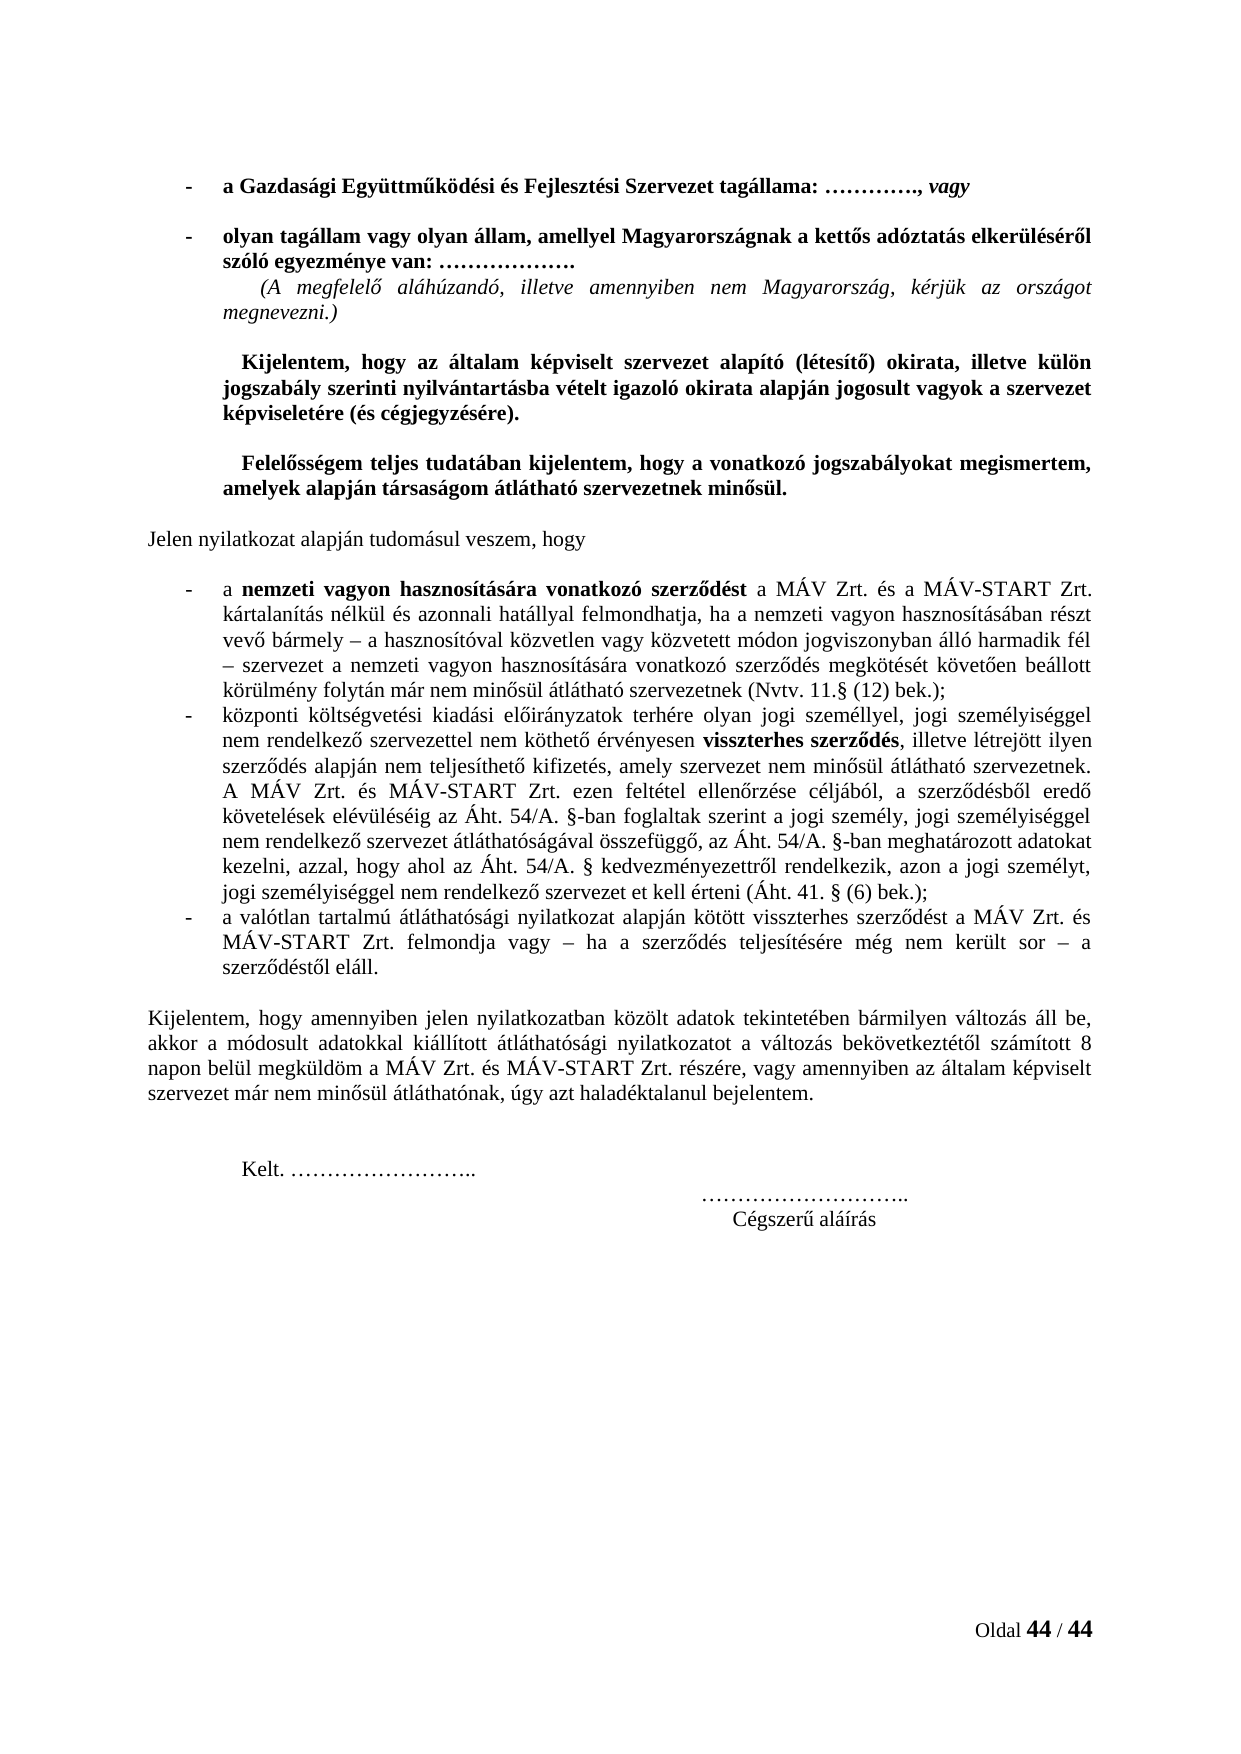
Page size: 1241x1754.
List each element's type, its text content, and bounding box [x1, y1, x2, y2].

text Kijelentem, hogy az általam képviselt szervezet alapító (létesítő) okirata, illetve külön jogszabály szerinti nyilvántartásba vételt igazoló okirata alapján jogosult vagyok a szervezet képviseletére (és cégjegyzésére). [223, 349, 1093, 425]
text Felelősségem teljes tudatában kijelentem, hogy a vonatkozó jogszabályokat megismertem, amelyek alapján társaságom átlátható szervezetnek minősül. [223, 450, 1093, 501]
list olyan tagállam vagy olyan állam, amellyel Magyarországnak a kettős adóztatás elkerüléséről szóló egyezménye van: ………………. [185, 223, 1093, 274]
list a valótlan tartalmú átláthatósági nyilatkozat alapján kötött visszterhes szerződést a MÁV Zrt. és MÁV-START Zrt. felmondja vagy – ha a szerződés teljesítésére még nem került sor – a szerződéstől eláll. [185, 904, 1093, 979]
text ……………………….. [443, 1181, 1093, 1206]
text Kelt. …………………….. [223, 1156, 1093, 1181]
text Jelen nyilatkozat alapján tudomásul veszem, hogy [148, 526, 1093, 551]
list a nemzeti vagyon hasznosítására vonatkozó szerződést a MÁV Zrt. és a MÁV-START Zrt. kártalanítás nélkül és azonnali hatállyal felmondhatja, ha a nemzeti vagyon hasznosításában részt vevő bármely – a hasznosítóval közvetlen vagy közvetett módon jogviszonyban álló harmadik fél – szervezet a nemzeti vagyon hasznosítására vonatkozó szerződés megkötését követően beállott körülmény folytán már nem minősül átlátható szervezetnek (Nvtv. 11.§ (12) bek.); [185, 576, 1093, 702]
text Cégszerű aláírás [443, 1206, 1093, 1232]
text (A megfelelő aláhúzandó, illetve amennyiben nem Magyarország, kérjük az országot megnevezni.) [223, 274, 1093, 324]
list központi költségvetési kiadási előirányzatok terhére olyan jogi személlyel, jogi személyiséggel nem rendelkező szervezettel nem köthető érvényesen visszterhes szerződés, illetve létrejött ilyen szerződés alapján nem teljesíthető kifizetés, amely szervezet nem minősül átlátható szervezetnek. A MÁV Zrt. és MÁV-START Zrt. ezen feltétel ellenőrzése céljából, a szerződésből eredő követelések elévüléséig az Áht. 54/A. §-ban foglaltak szerint a jogi személy, jogi személyiséggel nem rendelkező szervezet átláthatóságával összefüggő, az Áht. 54/A. §-ban meghatározott adatokat kezelni, azzal, hogy ahol az Áht. 54/A. § kedvezményezettről rendelkezik, azon a jogi személyt, jogi személyiséggel nem rendelkező szervezet et kell érteni (Áht. 41. § (6) bek.); [185, 702, 1093, 904]
text Kijelentem, hogy amennyiben jelen nyilatkozatban közölt adatok tekintetében bármilyen változás áll be, akkor a módosult adatokkal kiállított átláthatósági nyilatkozatot a változás bekövetkeztétől számított 8 napon belül megküldöm a MÁV Zrt. és MÁV-START Zrt. részére, vagy amennyiben az általam képviselt szervezet már nem minősül átláthatónak, úgy azt haladéktalanul bejelentem. [148, 1005, 1093, 1106]
list a Gazdasági Együttműködési és Fejlesztési Szervezet tagállama: …………., vagy [185, 173, 1093, 198]
